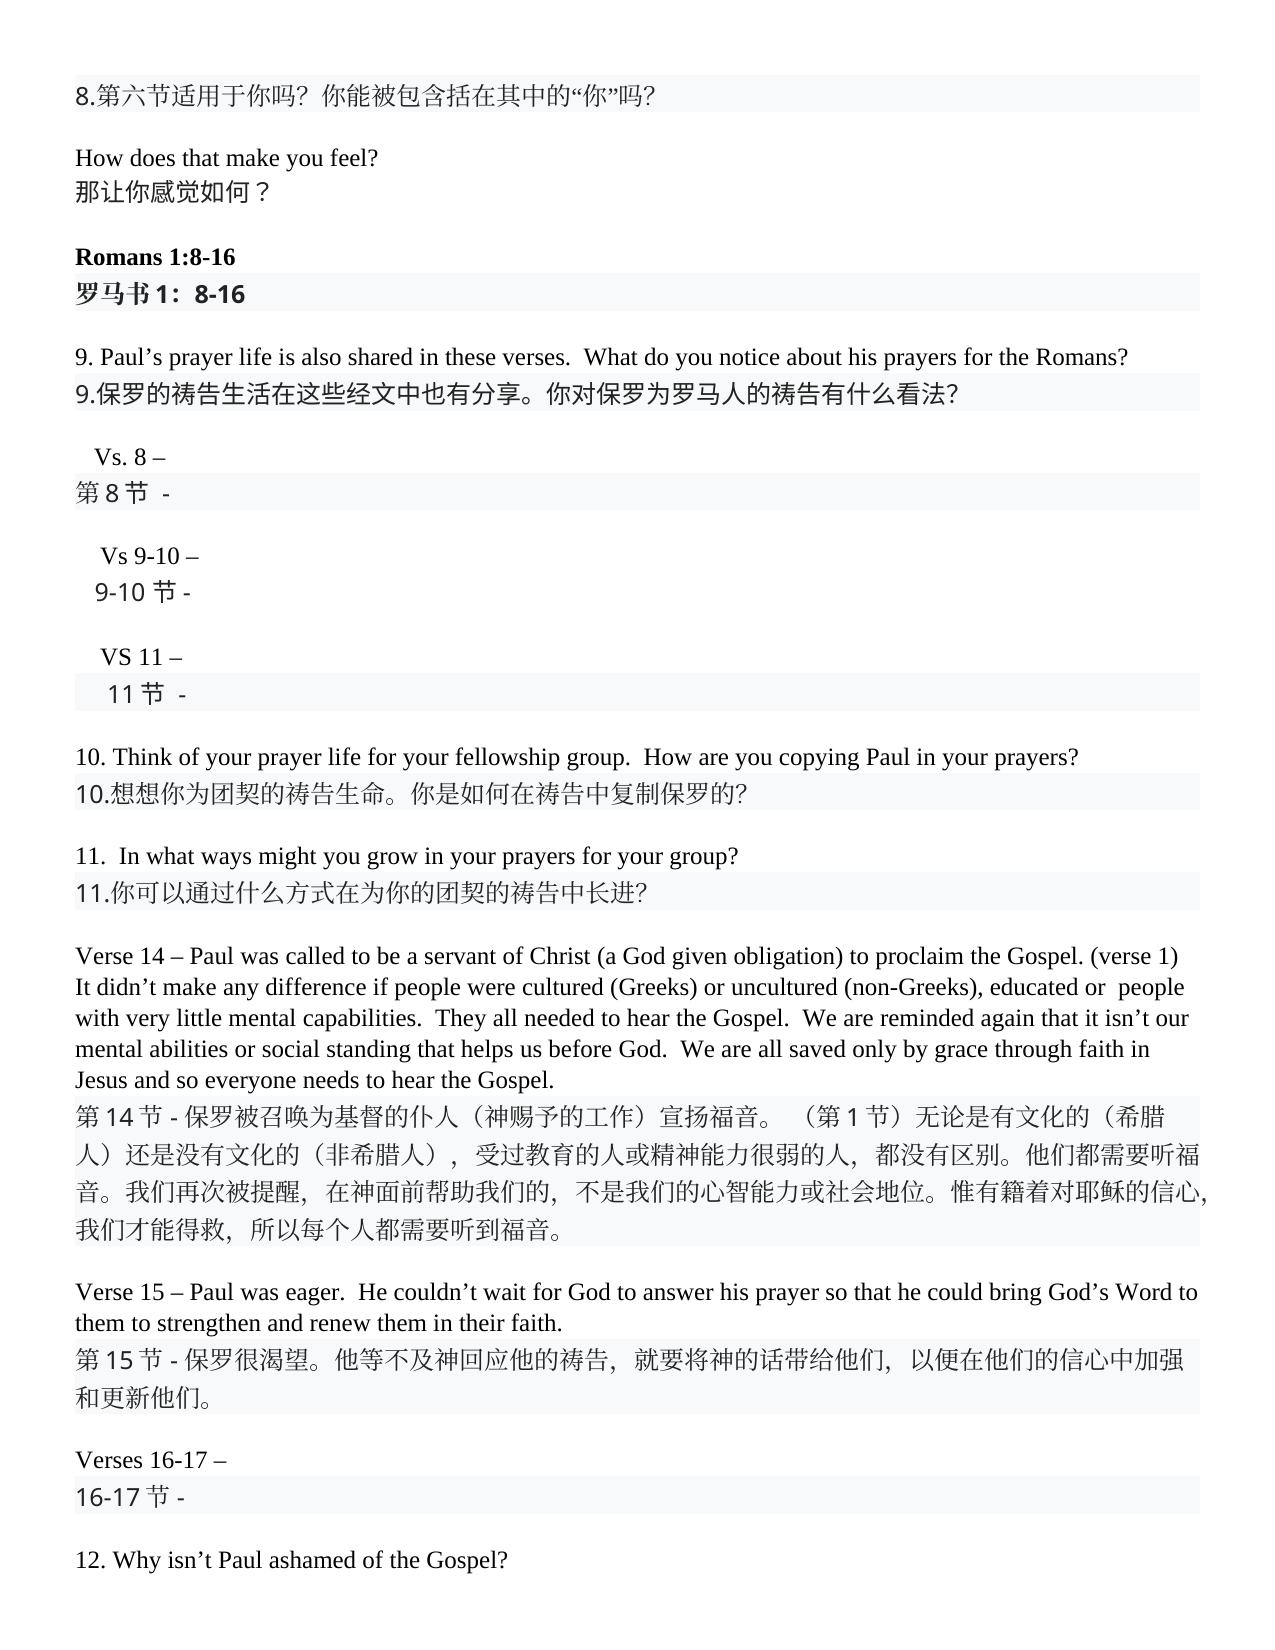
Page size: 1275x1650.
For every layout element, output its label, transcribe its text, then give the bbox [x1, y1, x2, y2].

text Romans 1:8-16 [75, 242, 1200, 271]
text Vs. 8 – [75, 442, 1200, 470]
text 罗马书1：8-16 [75, 273, 1200, 311]
text 10.想想你为团契的祷告生命。你是如何在祷告中复制保罗的？ [75, 773, 1200, 810]
text 11节 - [75, 673, 1200, 711]
text 11. In what ways might you grow in your prayers for your group? [75, 841, 1200, 870]
text How does that make you feel? [75, 143, 1200, 172]
text 10. Think of your prayer life for your fellowship group. How are you copying Paul in your prayers? [75, 742, 1200, 771]
text 第15节 - 保罗很渴望。他等不及神回应他的祷告，就要将神的话带给他们，以便在他们的信心中加强和更新他们。 [75, 1339, 1200, 1414]
text 第8节 - [75, 473, 1200, 510]
text Vs 9-10 – [75, 541, 1200, 570]
text 8.第六节适用于你吗？你能被包含括在其中的“你”吗？ [75, 75, 1200, 112]
text Verse 15 – Paul was eager. He couldn’t wait for God to answer his prayer so that he could bring God’s Word to them to strengthen and renew them in their faith. [75, 1277, 1200, 1337]
text 9. Paul’s prayer life is also shared in these verses. What do you notice about his prayers for the Romans? [75, 342, 1200, 371]
text VS 11 – [75, 642, 1200, 671]
text 12. Why isn’t Paul ashamed of the Gospel? [75, 1545, 1200, 1574]
text Verses 16-17 – [75, 1445, 1200, 1474]
text 9-10 节 - [75, 572, 1200, 608]
text Verse 14 – Paul was called to be a servant of Christ (a God given obligation) to proclaim the Gospel. (verse 1) It didn’t make any difference if people were cultured (Greeks) or uncultured (non-Greeks), educated or people with very little mental capabilities. They all needed to hear the Gospel. We are reminded again that it isn’t our mental abilities or social standing that helps us before God. We are all saved only by grace through faith in Jesus and so everyone needs to hear the Gospel. [75, 941, 1200, 1094]
text 9.保罗的祷告生活在这些经文中也有分享。你对保罗为罗马人的祷告有什么看法？ [75, 373, 1200, 411]
text 第14节 - 保罗被召唤为基督的仆人（神赐予的工作）宣扬福音。 （第1节）无论是有文化的（希腊人）还是没有文化的（非希腊人），受过教育的人或精神能力很弱的人，都没有区别。他们都需要听福音。我们再次被提醒，在神面前帮助我们的，不是我们的心智能力或社会地位。惟有籍着对耶稣的信心，我们才能得救，所以每个人都需要听到福音。 [75, 1096, 1200, 1246]
text 11.你可以通过什么方式在为你的团契的祷告中长进？ [75, 872, 1200, 910]
text 16-17节 - [75, 1476, 1200, 1514]
text 那让你感觉如何？ [75, 174, 1200, 209]
